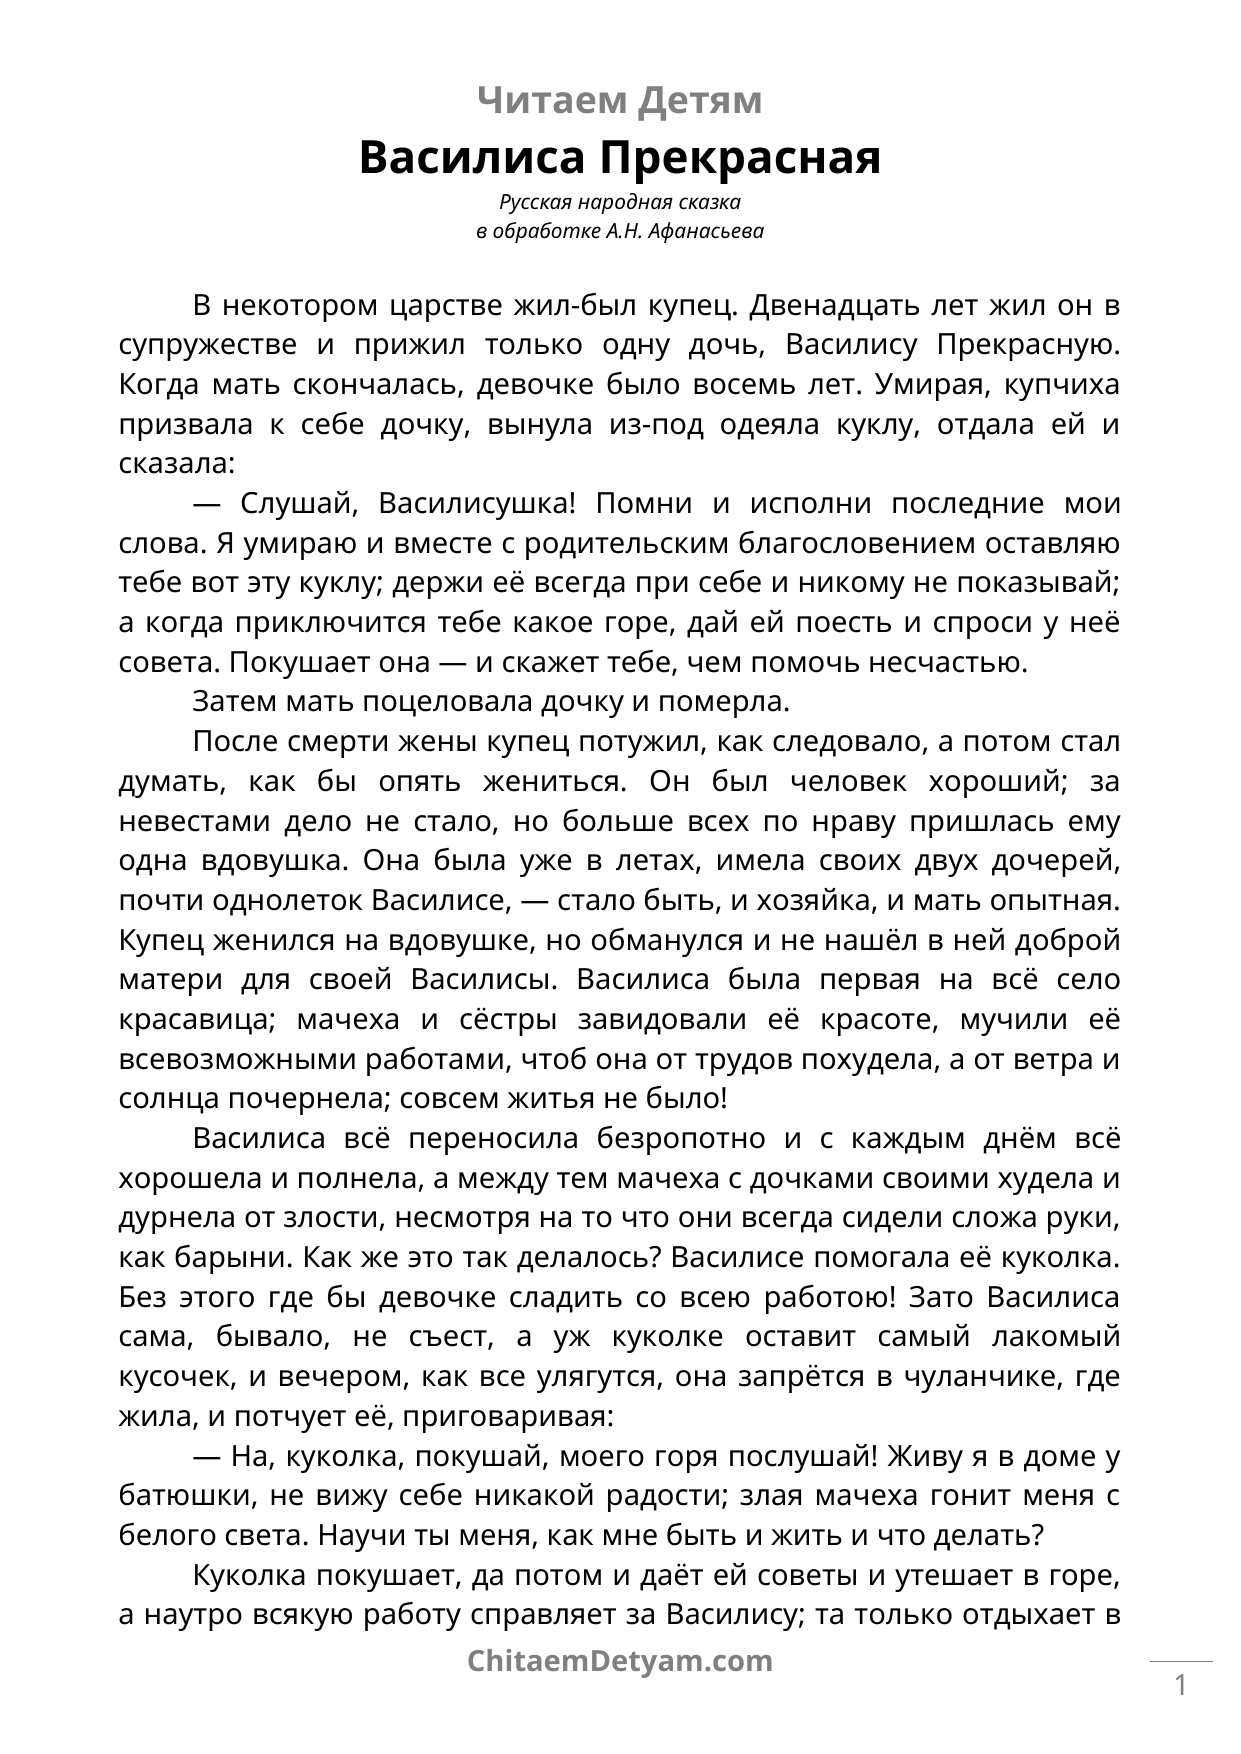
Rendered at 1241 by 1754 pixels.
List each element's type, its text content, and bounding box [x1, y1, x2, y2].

text Василиса всё переносила безропотно и с каждым днём всё хорошела и полнела, а между тем мачеха с дочками своими худела и дурнела от злости, несмотря на то что они всегда сидели сложа руки, как барыни. Как же это так делалось? Василисе помогала её куколка. Без этого где бы девочке сладить со всею работою! Зато Василиса сама, бывало, не съест, а уж куколке оставит самый лакомый кусочек, и вечером, как все улягутся, она запрётся в чуланчике, где жила, и потчует её, приговаривая: [118, 1117, 1122, 1435]
text — Слушай, Василисушка! Помни и исполни последние мои слова. Я умираю и вместе с родительским благословением оставляю тебе вот эту куклу; держи её всегда при себе и никому не показывай; а когда приключится тебе какое горе, дай ей поесть и спроси у неё совета. Покушает она — и скажет тебе, чем помочь несчастью. [118, 482, 1122, 681]
text В некотором царстве жил-был купец. Двенадцать лет жил он в супружестве и прижил только одну дочь, Василису Прекрасную. Когда мать скончалась, девочке было восемь лет. Умирая, купчиха призвала к себе дочку, вынула из-под одеяла куклу, отдала ей и сказала: [118, 284, 1122, 482]
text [118, 1554, 1122, 1633]
text Затем мать поцеловала дочку и померла. [118, 681, 1122, 720]
text — На, куколка, покушай, моего горя послушай! Живу я в доме у батюшки, не вижу себе никакой радости; злая мачеха гонит меня с белого света. Научи ты меня, как мне быть и жить и что делать? [118, 1435, 1122, 1554]
text После смерти жены купец потужил, как следовало, а потом стал думать, как бы опять жениться. Он был человек хороший; за невестами дело не стало, но больше всех по нраву пришлась ему одна вдовушка. Она была уже в летах, имела своих двух дочерей, почти однолеток Василисе, — стало быть, и хозяйка, и мать опытная. Купец женился на вдовушке, но обманулся и не нашёл в ней доброй матери для своей Василисы. Василиса была первая на всё село красавица; мачеха и сёстры завидовали её красоте, мучили её всевозможными работами, чтоб она от трудов похудела, а от ветра и солнца почернела; совсем житья не было! [118, 720, 1122, 1117]
text Василиса Прекрасная Русская народная сказка в обработке А.Н. Афанасьева [118, 125, 1122, 244]
